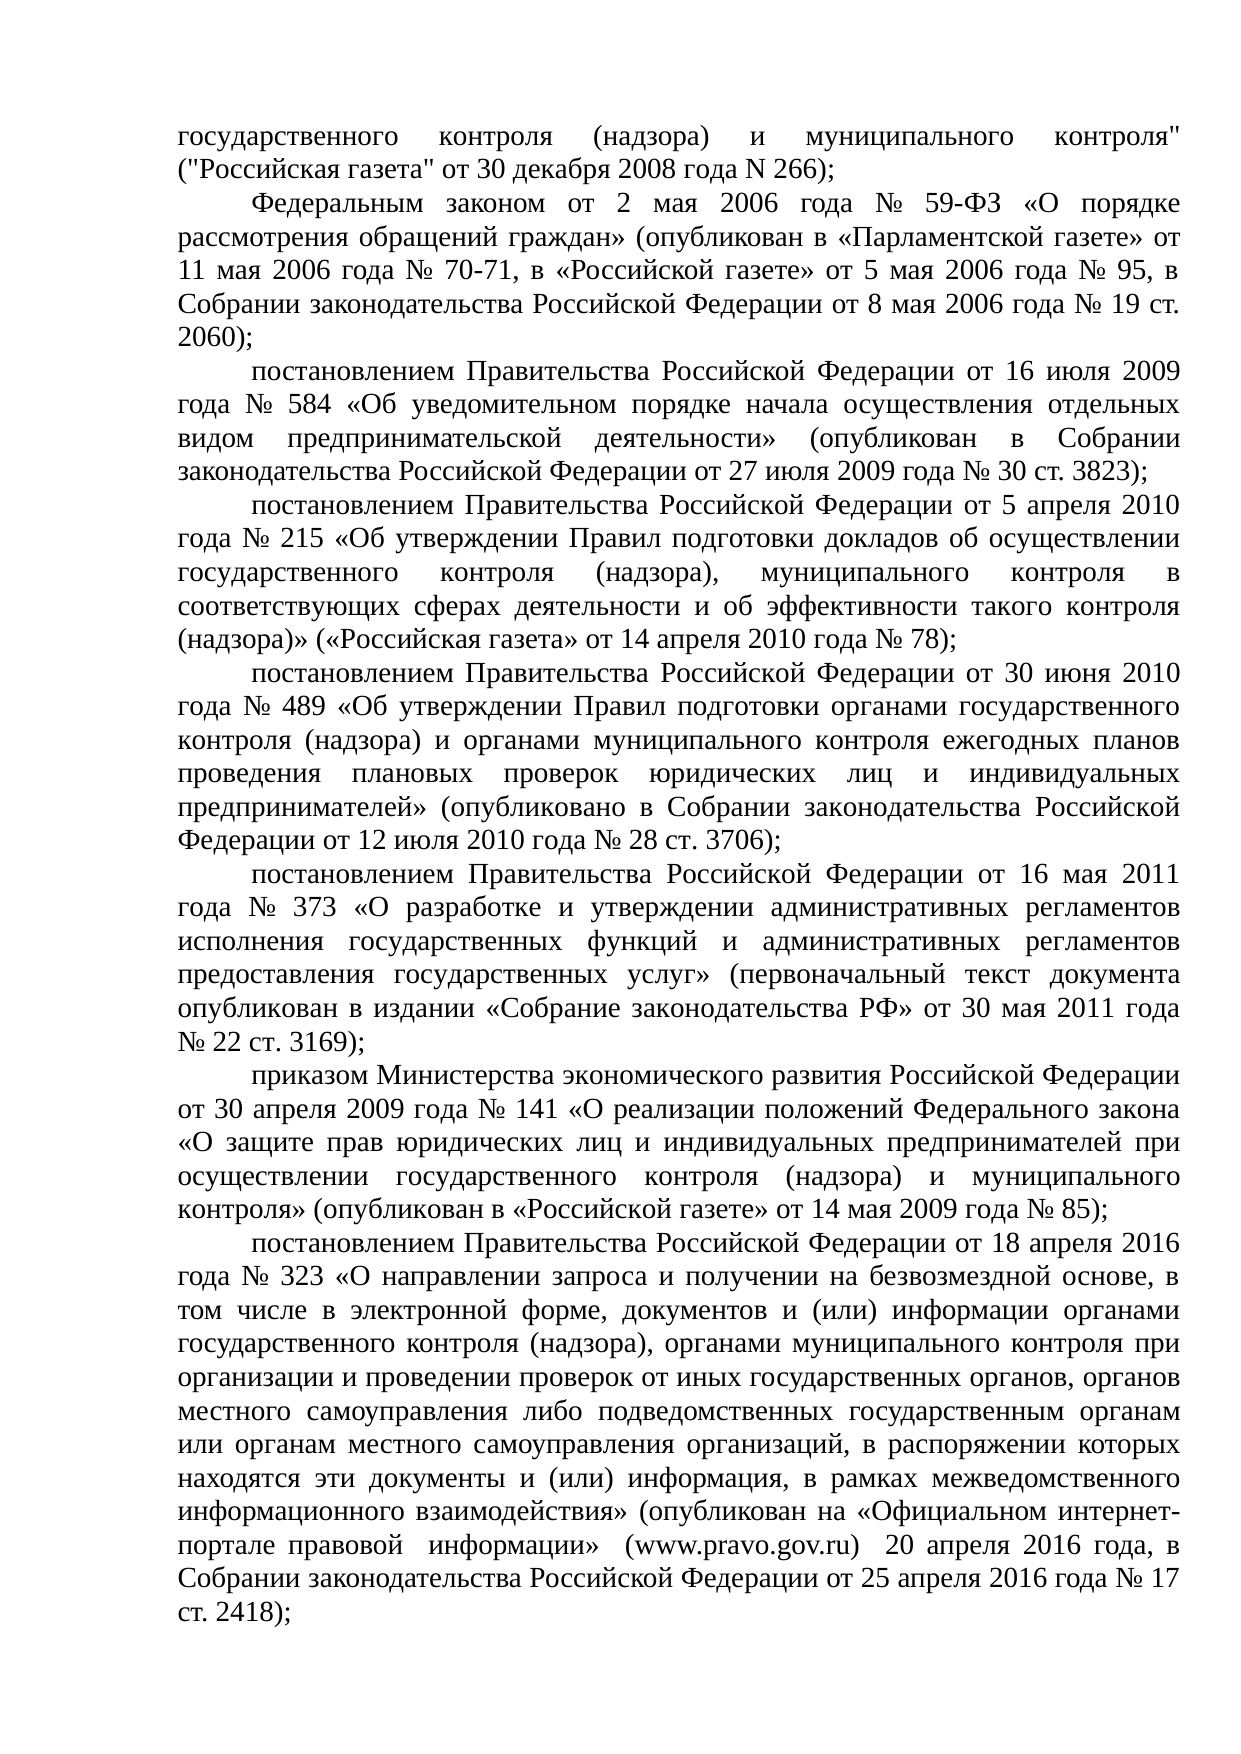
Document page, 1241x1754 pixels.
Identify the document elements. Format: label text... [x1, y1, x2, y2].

text постановлением Правительства Российской Федерации от 18 апреля 2016 года № 323 «О направлении запроса и получении на безвозмездной основе, в том числе в электронной форме, документов и (или) информации органами государственного контроля (надзора), органами муниципального контроля при организации и проведении проверок от иных государственных органов, органов местного самоуправления либо подведомственных государственным органам или органам местного самоуправления организаций, в распоряжении которых находятся эти документы и (или) информация, в рамках межведомственного информационного взаимодействия» (опубликован на «Официальном интернет-портале правовой информации» (www.pravo.gov.ru) 20 апреля 2016 года, в Собрании законодательства Российской Федерации от 25 апреля 2016 года № 17 ст. 2418); [177, 1225, 1181, 1627]
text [177, 118, 1181, 185]
text Федеральным законом от 2 мая 2006 года № 59-ФЗ «О порядке рассмотрения обращений граждан» (опубликован в «Парламентской газете» от 11 мая 2006 года № 70-71, в «Российской газете» от 5 мая 2006 года № 95, в Собрании законодательства Российской Федерации от 8 мая 2006 года № 19 ст. 2060); [177, 185, 1181, 353]
text постановлением Правительства Российской Федерации от 5 апреля 2010 года № 215 «Об утверждении Правил подготовки докладов об осуществлении государственного контроля (надзора), муниципального контроля в соответствующих сферах деятельности и об эффективности такого контроля (надзора)» («Российская газета» от 14 апреля 2010 года № 78); [177, 487, 1181, 655]
text приказом Министерства экономического развития Российской Федерации от 30 апреля 2009 года № 141 «О реализации положений Федерального закона «О защите прав юридических лиц и индивидуальных предпринимателей при осуществлении государственного контроля (надзора) и муниципального контроля» (опубликован в «Российской газете» от 14 мая 2009 года № 85); [177, 1057, 1181, 1225]
text постановлением Правительства Российской Федерации от 16 июля 2009 года № 584 «Об уведомительном порядке начала осуществления отдельных видом предпринимательской деятельности» (опубликован в Собрании законодательства Российской Федерации от 27 июля 2009 года № 30 ст. 3823); [177, 353, 1181, 487]
text постановлением Правительства Российской Федерации от 16 мая 2011 года № 373 «О разработке и утверждении административных регламентов исполнения государственных функций и административных регламентов предоставления государственных услуг» (первоначальный текст документа опубликован в издании «Собрание законодательства РФ» от 30 мая 2011 года № 22 ст. 3169); [177, 856, 1181, 1057]
text постановлением Правительства Российской Федерации от 30 июня 2010 года № 489 «Об утверждении Правил подготовки органами государственного контроля (надзора) и органами муниципального контроля ежегодных планов проведения плановых проверок юридических лиц и индивидуальных предпринимателей» (опубликовано в Собрании законодательства Российской Федерации от 12 июля 2010 года № 28 ст. 3706); [177, 655, 1181, 856]
